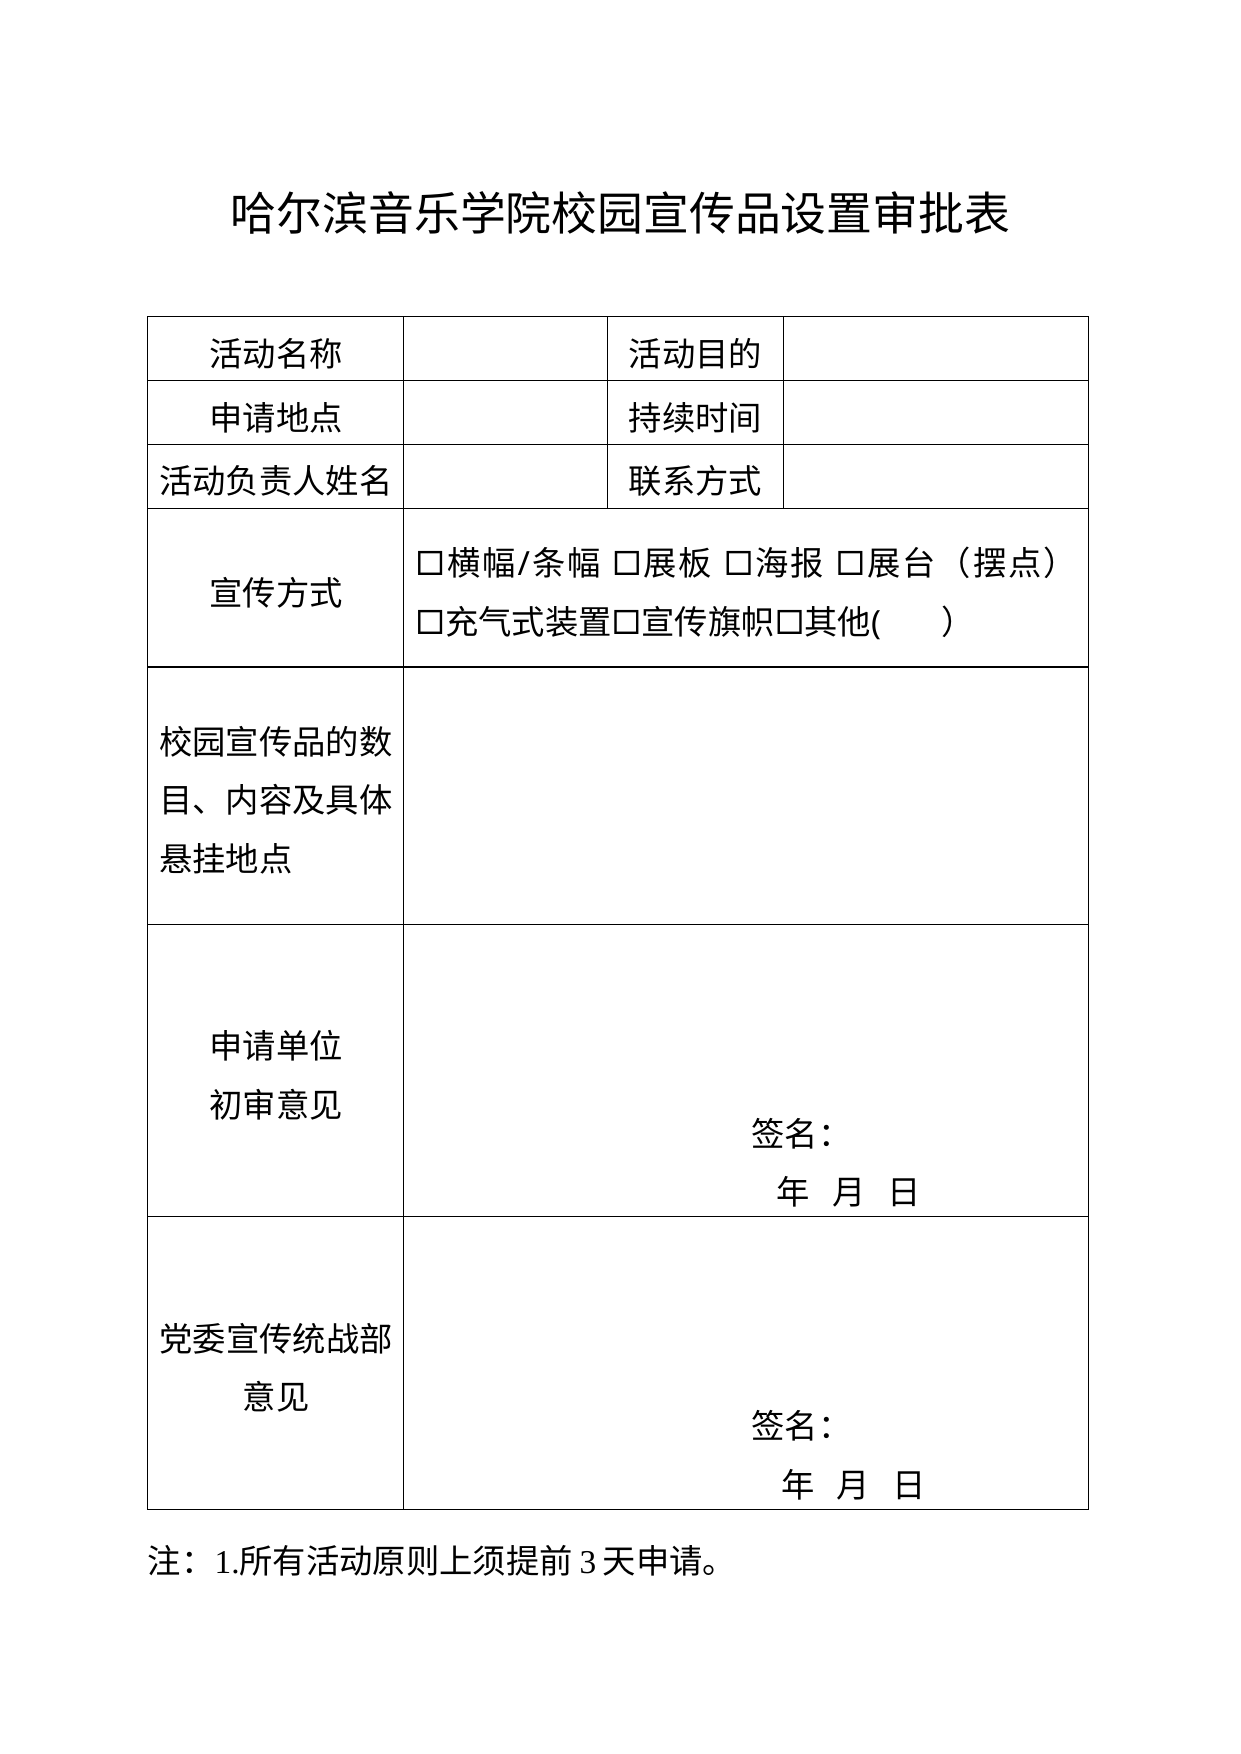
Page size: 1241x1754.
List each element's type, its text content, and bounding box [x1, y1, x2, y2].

text 哈尔滨音乐学院校园宣传品设置审批表 [148, 161, 1092, 259]
table_cell 党委宣传统战部意见 [148, 1217, 403, 1509]
table_cell 联系方式 [608, 445, 783, 507]
table_cell [404, 668, 1088, 923]
table_cell 横幅/条幅 展板 海报 展台（摆点） 充气式装置宣传旗帜其他( ） [404, 509, 1088, 666]
table_header 活动名称 [148, 317, 403, 380]
text 注：1.所有活动原则上须提前3天申请。 [148, 259, 1092, 1591]
table_cell 申请单位 初审意见 [148, 925, 403, 1216]
table_cell 持续时间 [608, 381, 783, 444]
table_cell [784, 381, 1088, 444]
table_cell 申请地点 [148, 381, 403, 444]
table_cell [404, 445, 607, 507]
table_cell 签名： 年 月 日 [404, 925, 1088, 1216]
table_cell 宣传方式 [148, 509, 403, 666]
table_header 活动目的 [608, 317, 783, 380]
table_header [784, 317, 1088, 380]
table_cell [784, 445, 1088, 507]
table_cell 活动负责人姓名 [148, 445, 403, 507]
table_header [404, 317, 607, 380]
table_cell [404, 381, 607, 444]
table_cell 校园宣传品的数目、内容及具体悬挂地点 [148, 668, 403, 923]
table_cell 签名： 年 月 日 [404, 1217, 1088, 1509]
